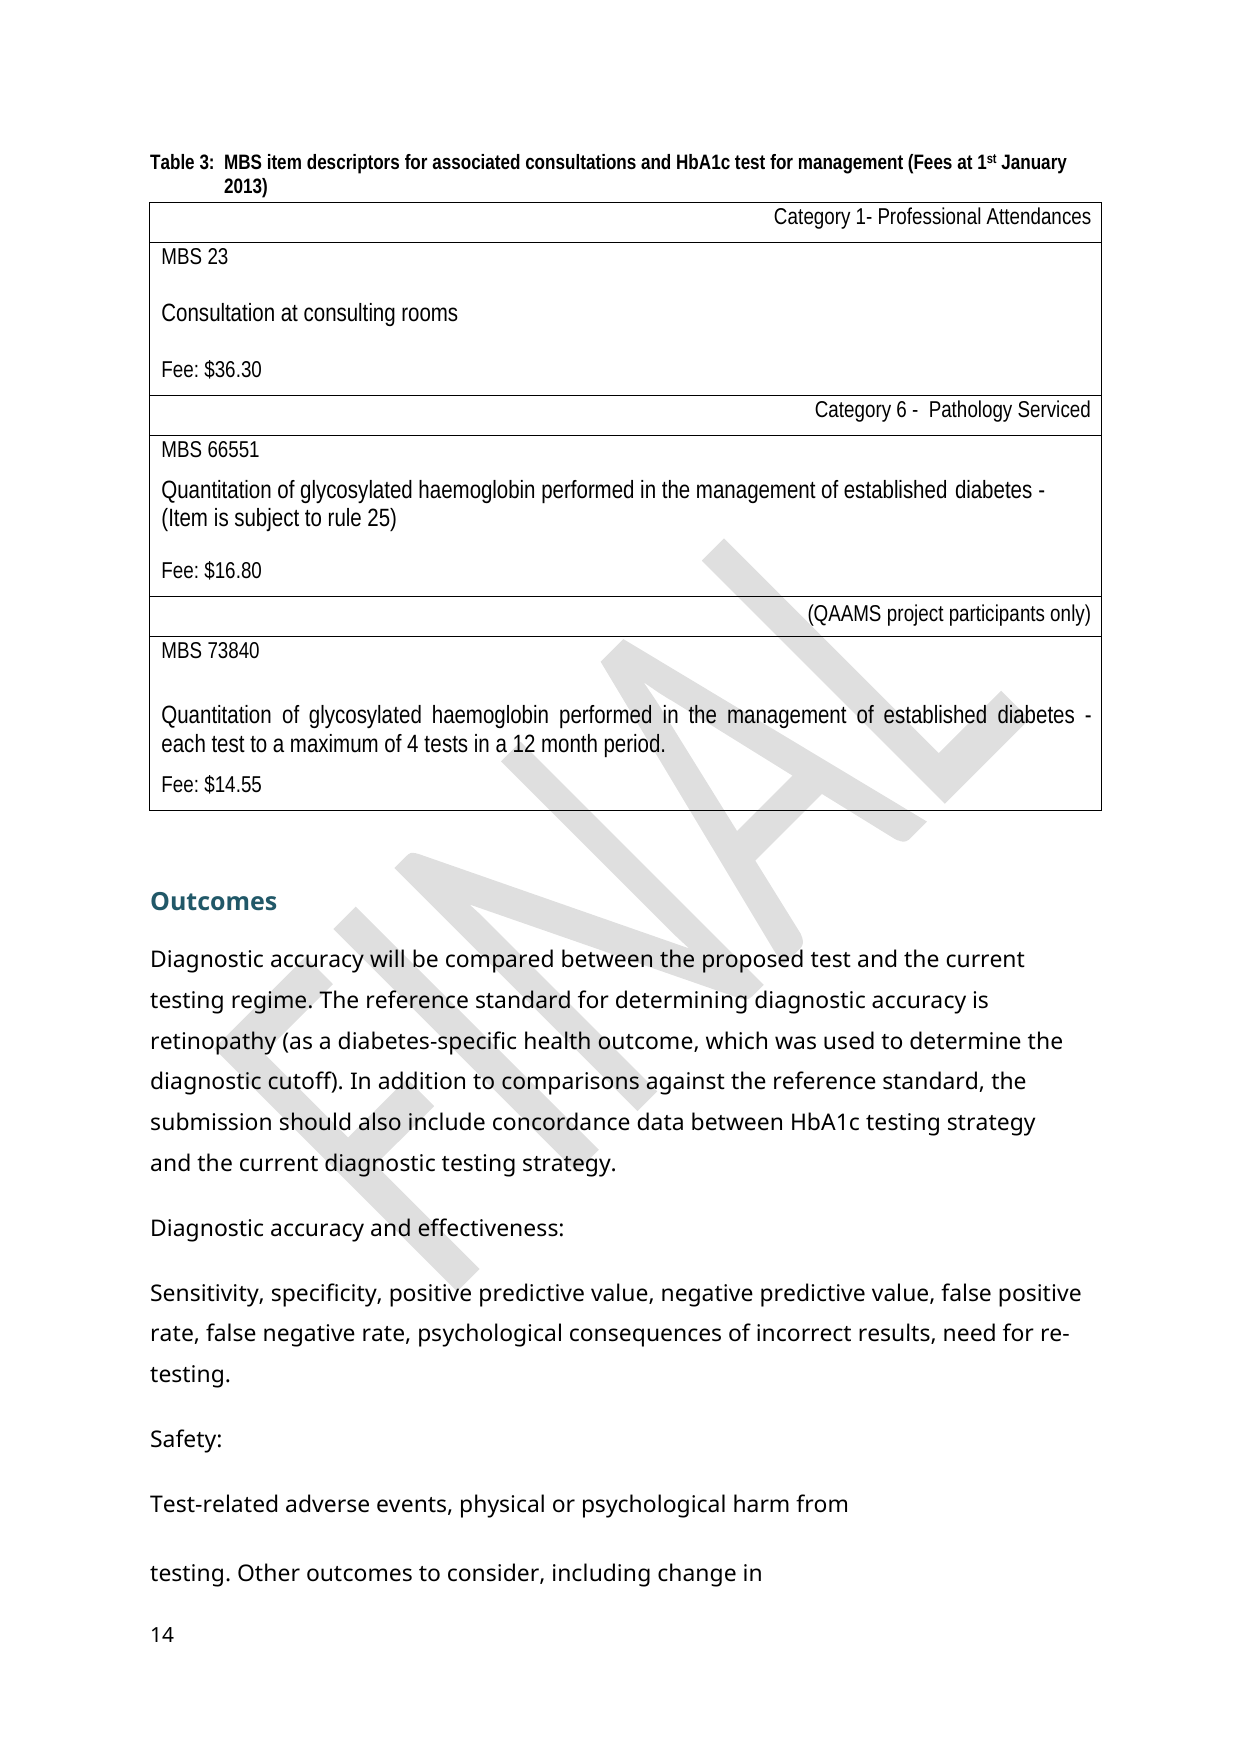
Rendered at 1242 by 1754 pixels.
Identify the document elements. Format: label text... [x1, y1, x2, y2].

text Quantitation of glycosylated haemoglobin performed in the management of established diabetes - (Item is subject to rule 25) [161, 475, 1053, 532]
text Fee: $16.80 [161, 557, 269, 583]
text 2013) [224, 174, 1106, 197]
text Fee: $14.55 [161, 770, 1106, 796]
text MBS 73840 [161, 637, 267, 662]
text Consultation at consulting rooms [161, 298, 467, 327]
text Diagnostic accuracy will be compared between the proposed test and the current testing regime. The reference standard for determining diagnostic accuracy is retinopathy (as a diabetes-specific health outcome, which was used to determine the diagnostic cutoff). In addition to comparisons against the reference standard, the submission should also include concordance data between HbA1c testing strategy and the current diagnostic testing strategy. [150, 943, 1080, 1178]
text (QAAMS project participants only) [807, 600, 1106, 627]
text Category 6 - Pathology Serviced [814, 396, 1106, 422]
text Table 3: MBS item descriptors for associated consultations and HbA1c test for management (Fees at 1st January [150, 150, 1106, 174]
text Quantitation of glycosylated haemoglobin performed in the management of established diabetes - each test to a maximum of 4 tests in a 12 month period. [161, 701, 1098, 758]
text Diagnostic accuracy and effectiveness: [150, 1212, 1106, 1243]
text MBS 23 [161, 243, 461, 269]
text Sensitivity, specificity, positive predictive value, negative predictive value, false positive rate, false negative rate, psychological consequences of incorrect results, need for re-testing. [150, 1277, 1093, 1389]
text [150, 1488, 898, 1588]
text Fee: $36.30 [161, 356, 461, 382]
text Outcomes [150, 884, 1106, 918]
text Safety: [150, 1423, 1106, 1455]
text MBS 66551 [161, 436, 461, 462]
text Category 1- Professional Attendances [774, 203, 1106, 229]
